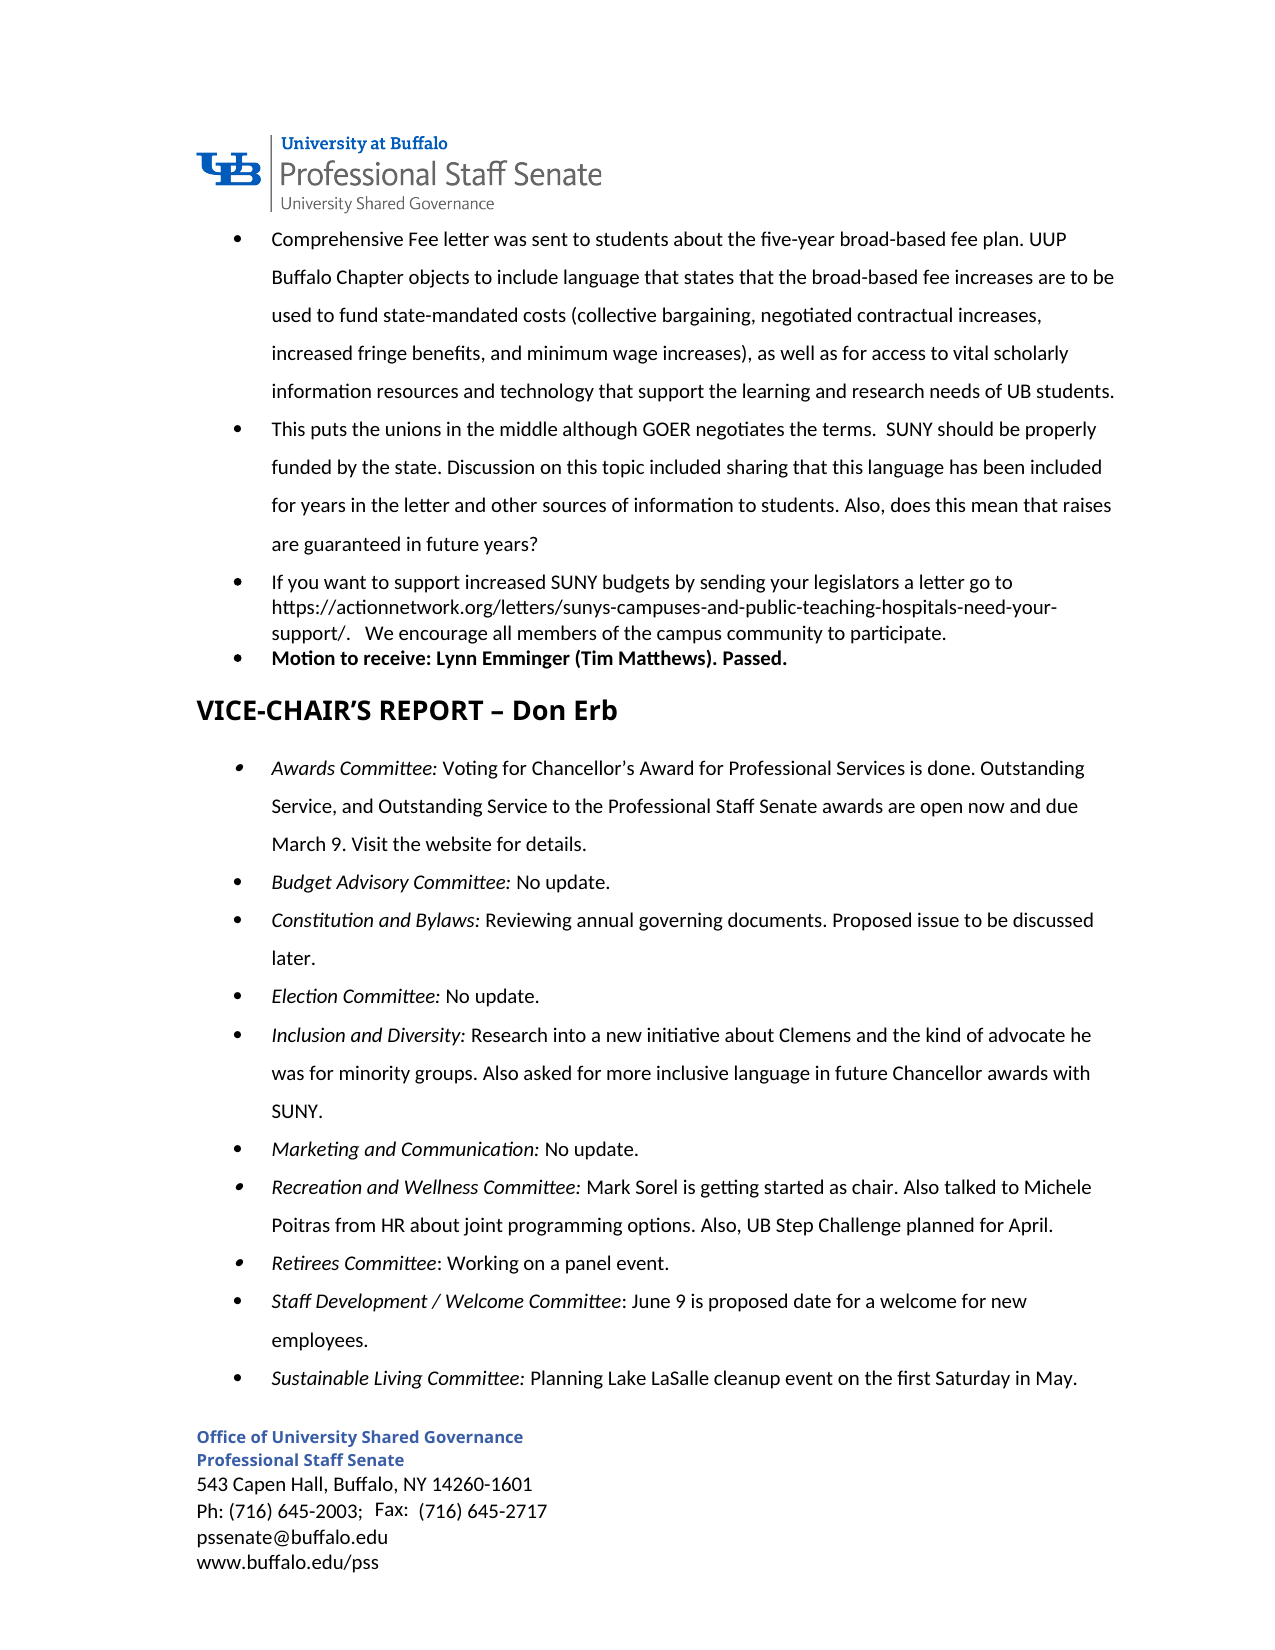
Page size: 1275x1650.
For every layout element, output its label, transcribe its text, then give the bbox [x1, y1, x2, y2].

list Sustainable Living Committee: Planning Lake LaSalle cleanup event on the first Saturday in May. [234, 1365, 1125, 1390]
list Comprehensive Fee letter was sent to students about the five-year broad-based fee plan. UUP Buffalo Chapter objects to include language that states that the broad-based fee increases are to be used to fund state-mandated costs (collective bargaining, negotiated contractual increases, increased fringe benefits, and minimum wage increases), as well as for access to vital scholarly information resources and technology that support the learning and research needs of UB students. [234, 226, 1125, 404]
picture [196, 135, 602, 214]
subtitle VICE-CHAIR’S REPORT – Don Erb [196, 691, 1125, 728]
list Constitution and Bylaws: Reviewing annual governing documents. Proposed issue to be discussed later. [234, 907, 1125, 971]
list Marketing and Communication: No update. [234, 1136, 1125, 1162]
list Election Committee: No update. [234, 984, 1125, 1009]
list Budget Advisory Committee: No update. [234, 869, 1125, 895]
list If you want to support increased SUNY budgets by sending your legislators a letter go to https://actionnetwork.org/letters/sunys-campuses-and-public-teaching-hospitals-need-your-support/. We encourage all members of the campus community to participate. [234, 569, 1125, 645]
list Staff Development / Welcome Committee: June 9 is proposed date for a welcome for new employees. [234, 1289, 1125, 1352]
list Recreation and Wellness Committee: Mark Sorel is getting started as chair. Also talked to Michele Poitras from HR about joint programming options. Also, UB Step Challenge planned for April. [234, 1174, 1125, 1238]
list This puts the unions in the middle although GOER negotiates the terms. SUNY should be properly funded by the state. Discussion on this topic included sharing that this language has been included for years in the letter and other sources of information to students. Also, does this mean that raises are guaranteed in future years? [234, 416, 1125, 556]
list Retirees Committee: Working on a panel event. [234, 1251, 1125, 1276]
list Motion to receive: Lynn Emminger (Tim Matthews). Passed. [234, 645, 1125, 671]
list Inclusion and Diversity: Research into a new initiative about Clemens and the kind of advocate he was for minority groups. Also asked for more inclusive language in future Chancellor awards with SUNY. [234, 1022, 1125, 1123]
list Awards Committee: Voting for Chancellor’s Award for Professional Services is done. Outstanding Service, and Outstanding Service to the Professional Staff Senate awards are open now and due March 9. Visit the website for details. [234, 755, 1125, 857]
